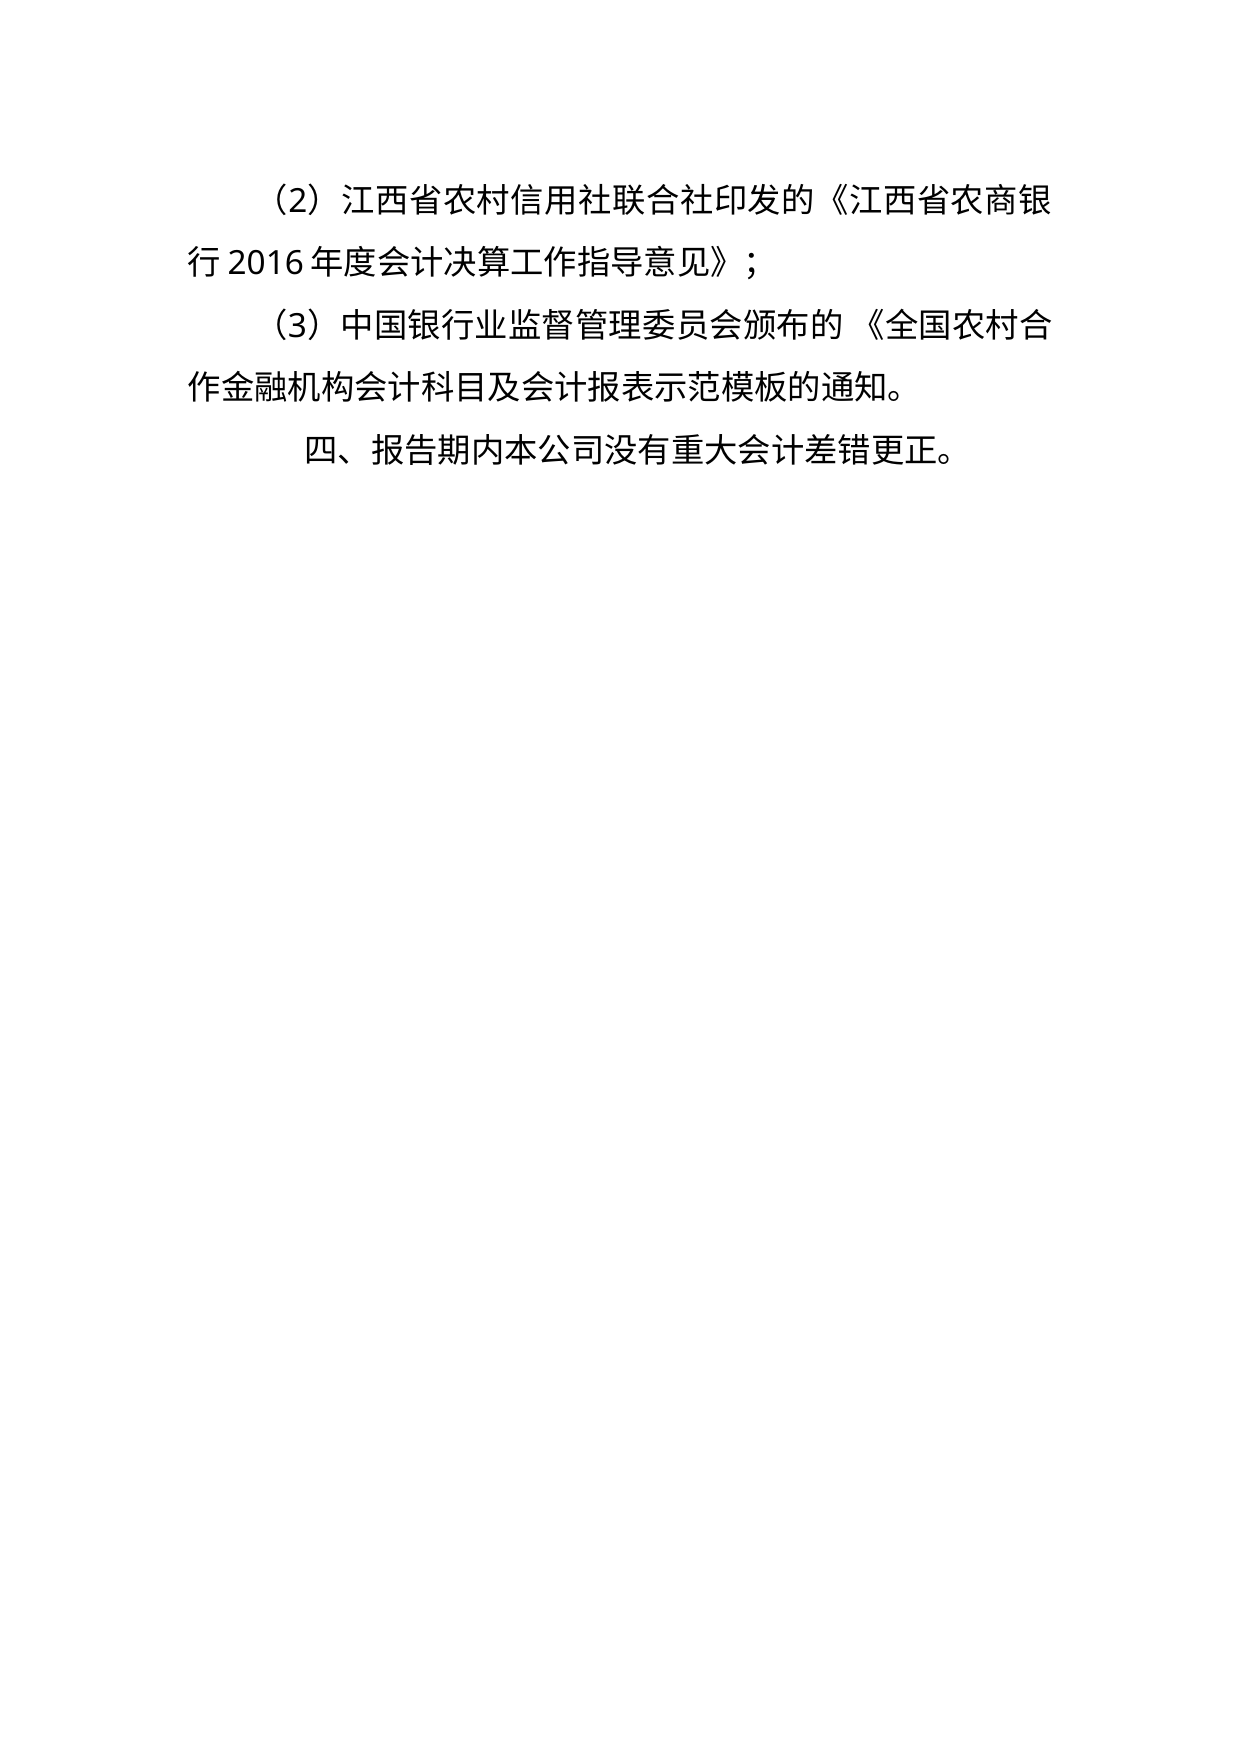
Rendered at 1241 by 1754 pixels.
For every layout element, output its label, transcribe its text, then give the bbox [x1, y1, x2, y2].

text 四、报告期内本公司没有重大会计差错更正。 [187, 412, 1053, 474]
text （2）江西省农村信用社联合社印发的《江西省农商银行2016年度会计决算工作指导意见》； [187, 162, 1053, 287]
text （3）中国银行业监督管理委员会颁布的 《全国农村合作金融机构会计科目及会计报表示范模板的通知。 [187, 287, 1053, 412]
